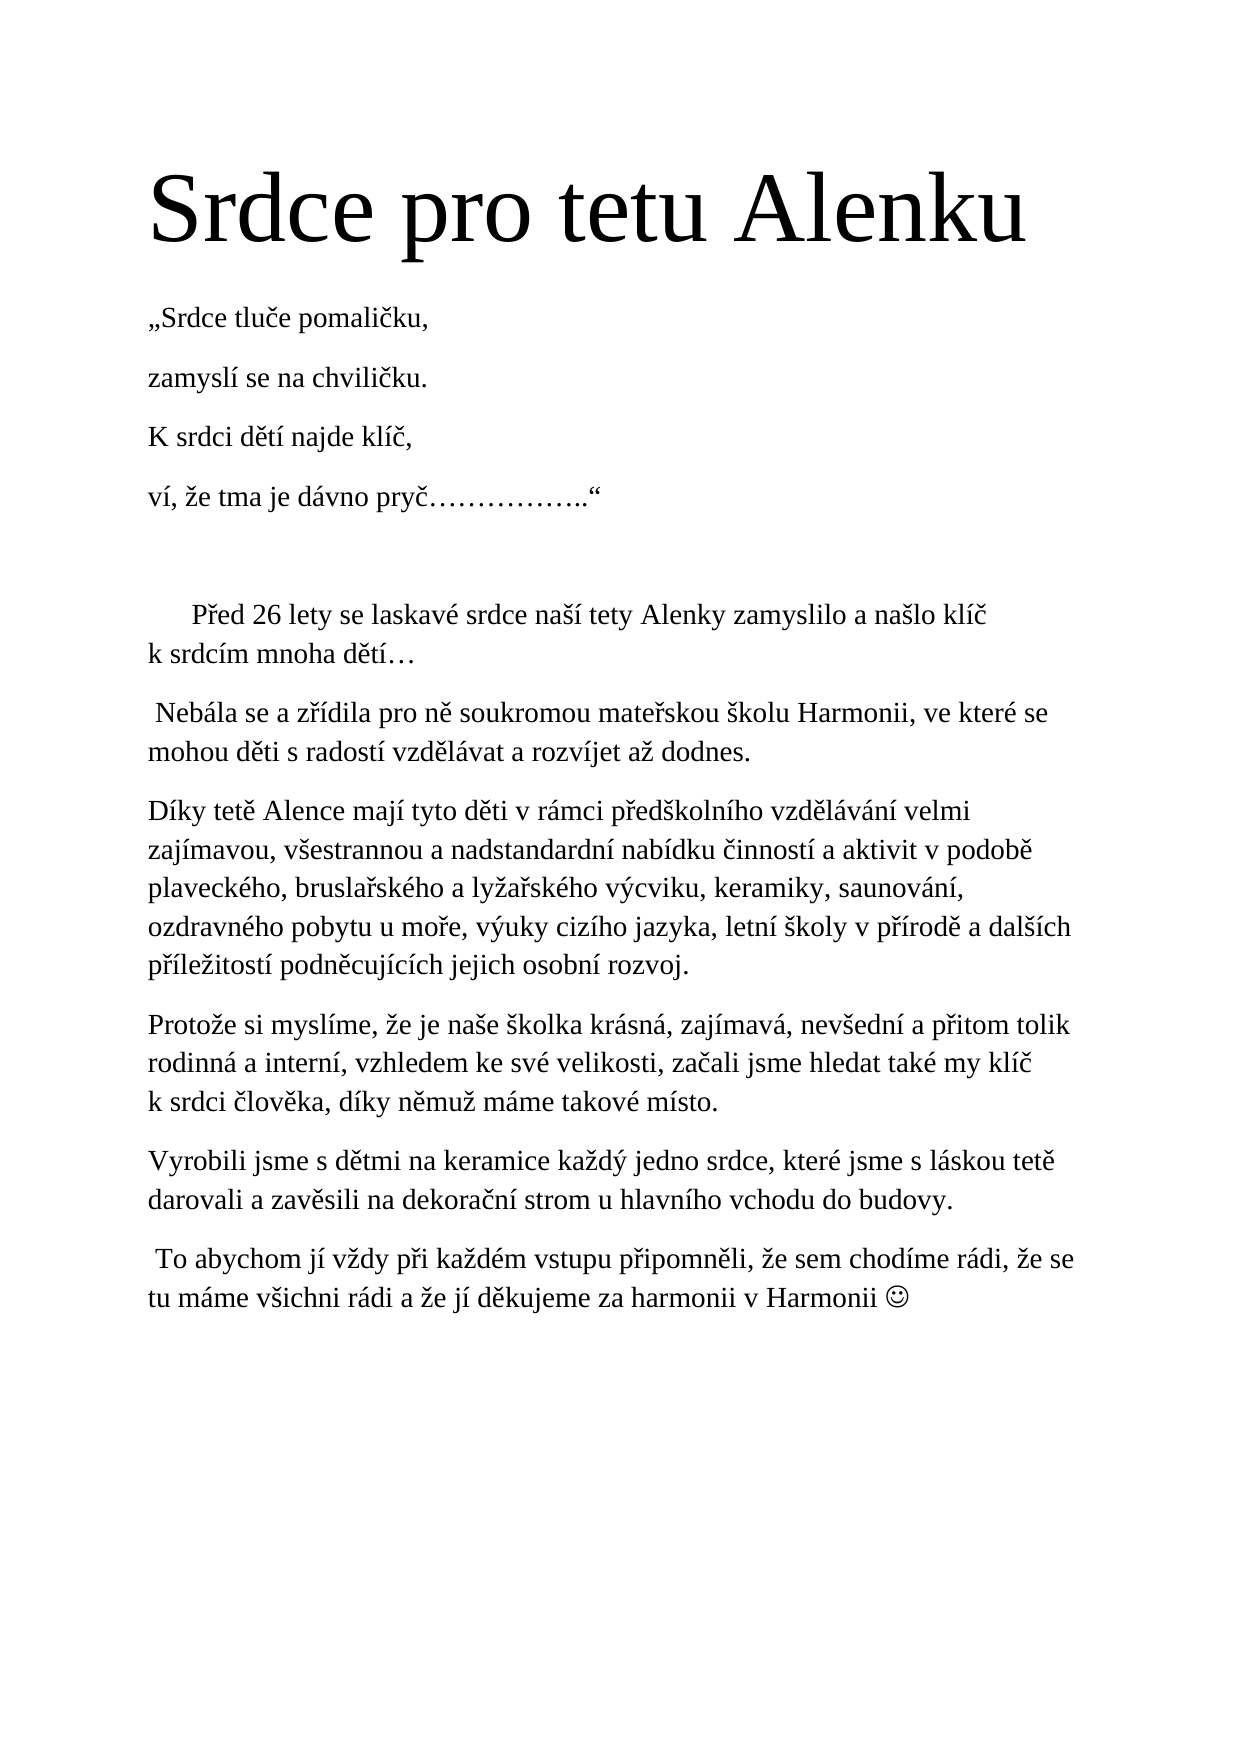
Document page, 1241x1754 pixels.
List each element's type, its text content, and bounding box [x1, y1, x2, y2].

text Vyrobili jsme s dětmi na keramice každý jedno srdce, které jsme s láskou tetě darovali a zavěsili na dekorační strom u hlavního vchodu do budovy. [148, 1143, 1093, 1215]
text Srdce pro tetu Alenku [148, 148, 1093, 263]
text Před 26 lety se laskavé srdce naší tety Alenky zamyslilo a našlo klíč k srdcím mnoha dětí… [148, 597, 1093, 669]
text Díky tetě Alence mají tyto děti v rámci předškolního vzdělávání velmi zajímavou, všestrannou a nadstandardní nabídku činností a aktivit v podobě plaveckého, bruslařského a lyžařského výcviku, keramiky, saunování, ozdravného pobytu u moře, výuky cizího jazyka, letní školy v přírodě a dalších příležitostí podněcujících jejich osobní rozvoj. [148, 793, 1093, 981]
text zamyslí se na chviličku. [148, 360, 1093, 393]
text ví, že tma je dávno pryč……………..“ [148, 479, 1093, 512]
text To abychom jí vždy při každém vstupu připomněli, že sem chodíme rádi, že se tu máme všichni rádi a že jí děkujeme za harmonii v Harmonii [148, 1241, 1093, 1313]
text K srdci dětí najde klíč, [148, 419, 1093, 453]
text „Srdce tluče pomaličku, [148, 301, 1093, 334]
text Nebála se a zřídila pro ně soukromou mateřskou školu Harmonii, ve které se mohou děti s radostí vzdělávat a rozvíjet až dodnes. [148, 695, 1093, 767]
text Protože si myslíme, že je naše školka krásná, zajímavá, nevšední a přitom tolik rodinná a interní, vzhledem ke své velikosti, začali jsme hledat také my klíč k srdci člověka, díky němuž máme takové místo. [148, 1007, 1093, 1117]
